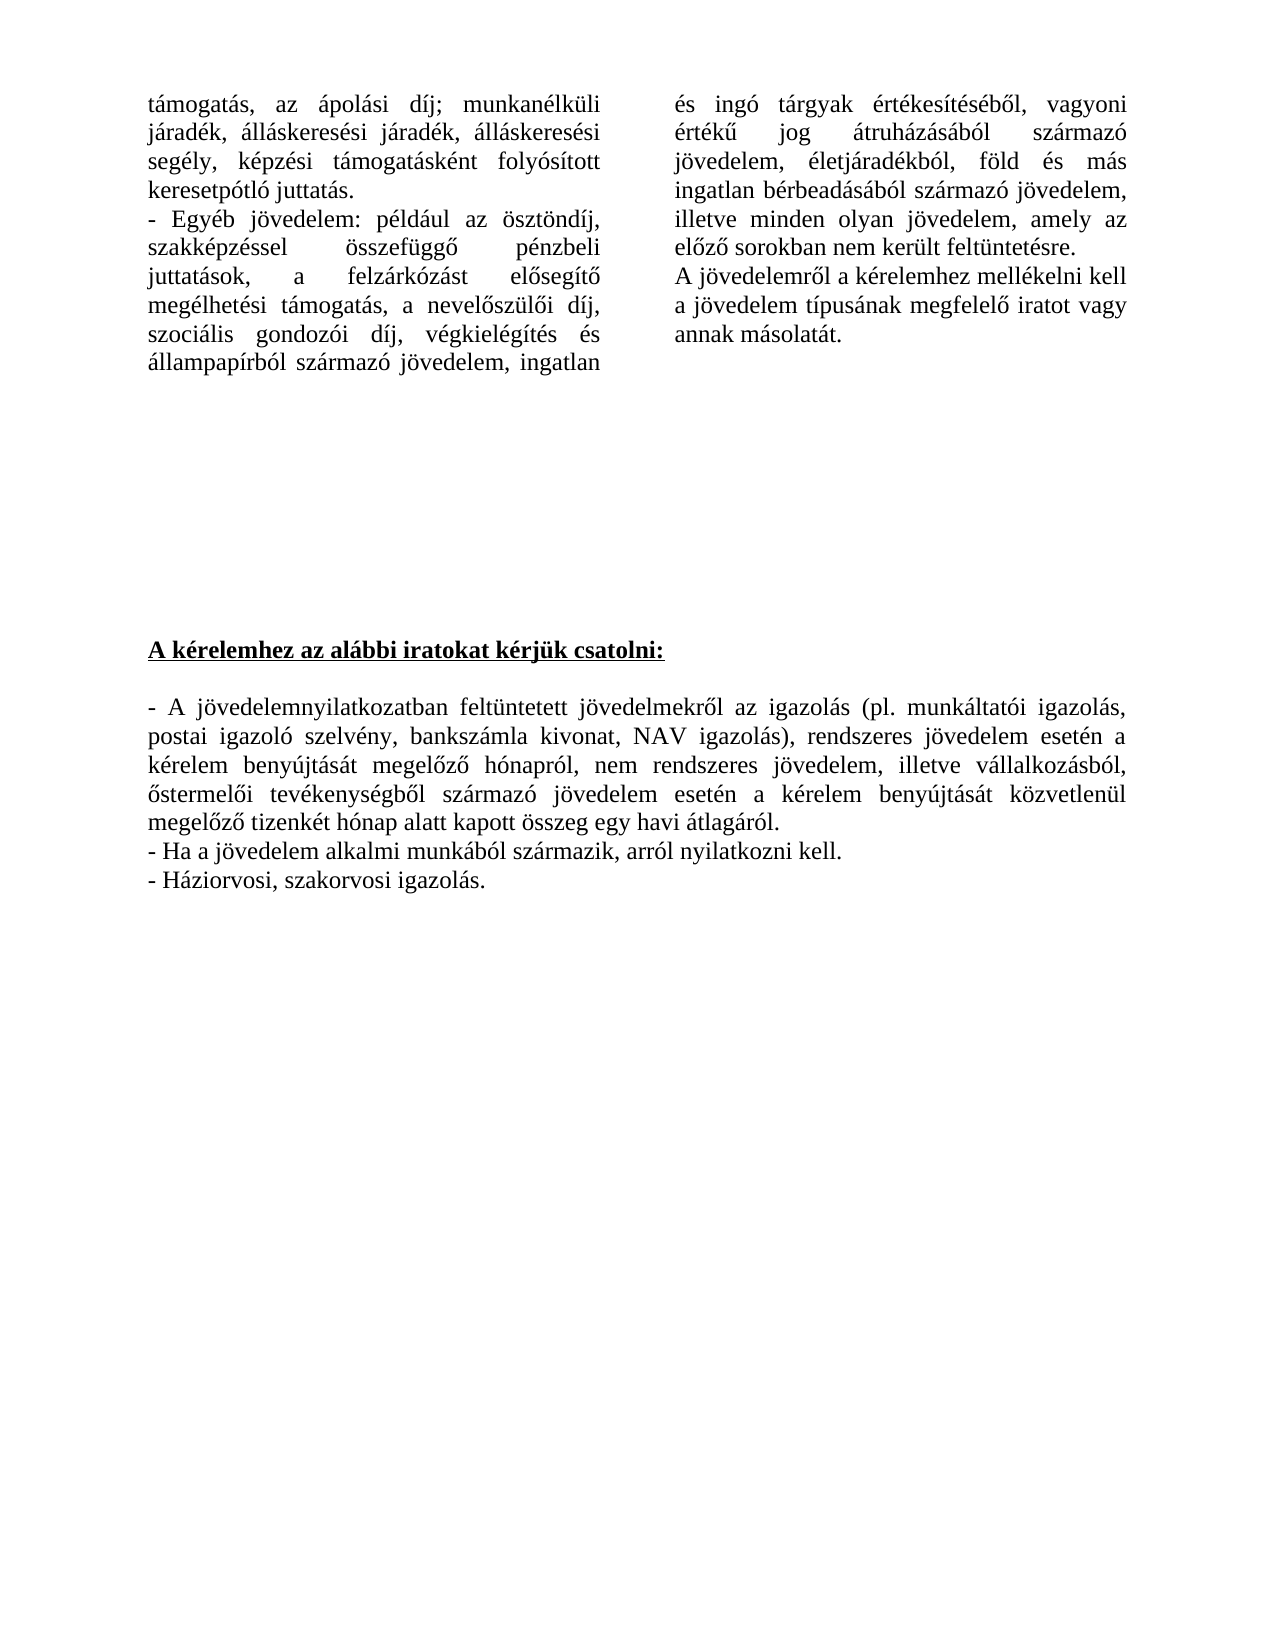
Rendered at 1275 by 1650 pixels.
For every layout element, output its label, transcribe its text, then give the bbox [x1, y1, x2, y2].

text A jövedelemről a kérelemhez mellékelni kell a jövedelem típusának megfelelő iratot vagy annak másolatát. [674, 261, 1127, 347]
text - Egyéb jövedelem: például az ösztöndíj, szakképzéssel összefüggő pénzbeli juttatások, a felzárkózást elősegítő megélhetési támogatás, a nevelőszülői díj, szociális gondozói díj, végkielégítés és állampapírból származó jövedelem, ingatlan és ingó tárgyak értékesítéséből, vagyoni értékű jog átruházásából származó jövedelem, életjáradékból, föld és más ingatlan bérbeadásából származó jövedelem, illetve minden olyan jövedelem, amely az előző sorokban nem került feltüntetésre. [148, 204, 601, 376]
text A kérelemhez az alábbi iratokat kérjük csatolni: [148, 635, 1127, 664]
text - A jövedelemnyilatkozatban feltüntetett jövedelmekről az igazolás (pl. munkáltatói igazolás, postai igazoló szelvény, bankszámla kivonat, NAV igazolás), rendszeres jövedelem esetén a kérelem benyújtását megelőző hónapról, nem rendszeres jövedelem, illetve vállalkozásból, őstermelői tevékenységből származó jövedelem esetén a kérelem benyújtását közvetlenül megelőző tizenkét hónap alatt kapott összeg egy havi átlagáról. [148, 692, 1127, 836]
text - Ha a jövedelem alkalmi munkából származik, arról nyilatkozni kell. [148, 836, 1127, 865]
text - Háziorvosi, szakorvosi igazolás. [148, 865, 1127, 894]
text - Egyéb jövedelem: például az ösztöndíj, szakképzéssel összefüggő pénzbeli juttatások, a felzárkózást elősegítő megélhetési támogatás, a nevelőszülői díj, szociális gondozói díj, végkielégítés és állampapírból származó jövedelem, ingatlan és ingó tárgyak értékesítéséből, vagyoni értékű jog átruházásából származó jövedelem, életjáradékból, föld és más ingatlan bérbeadásából származó jövedelem, illetve minden olyan jövedelem, amely az előző sorokban nem került feltüntetésre. [674, 89, 1127, 261]
